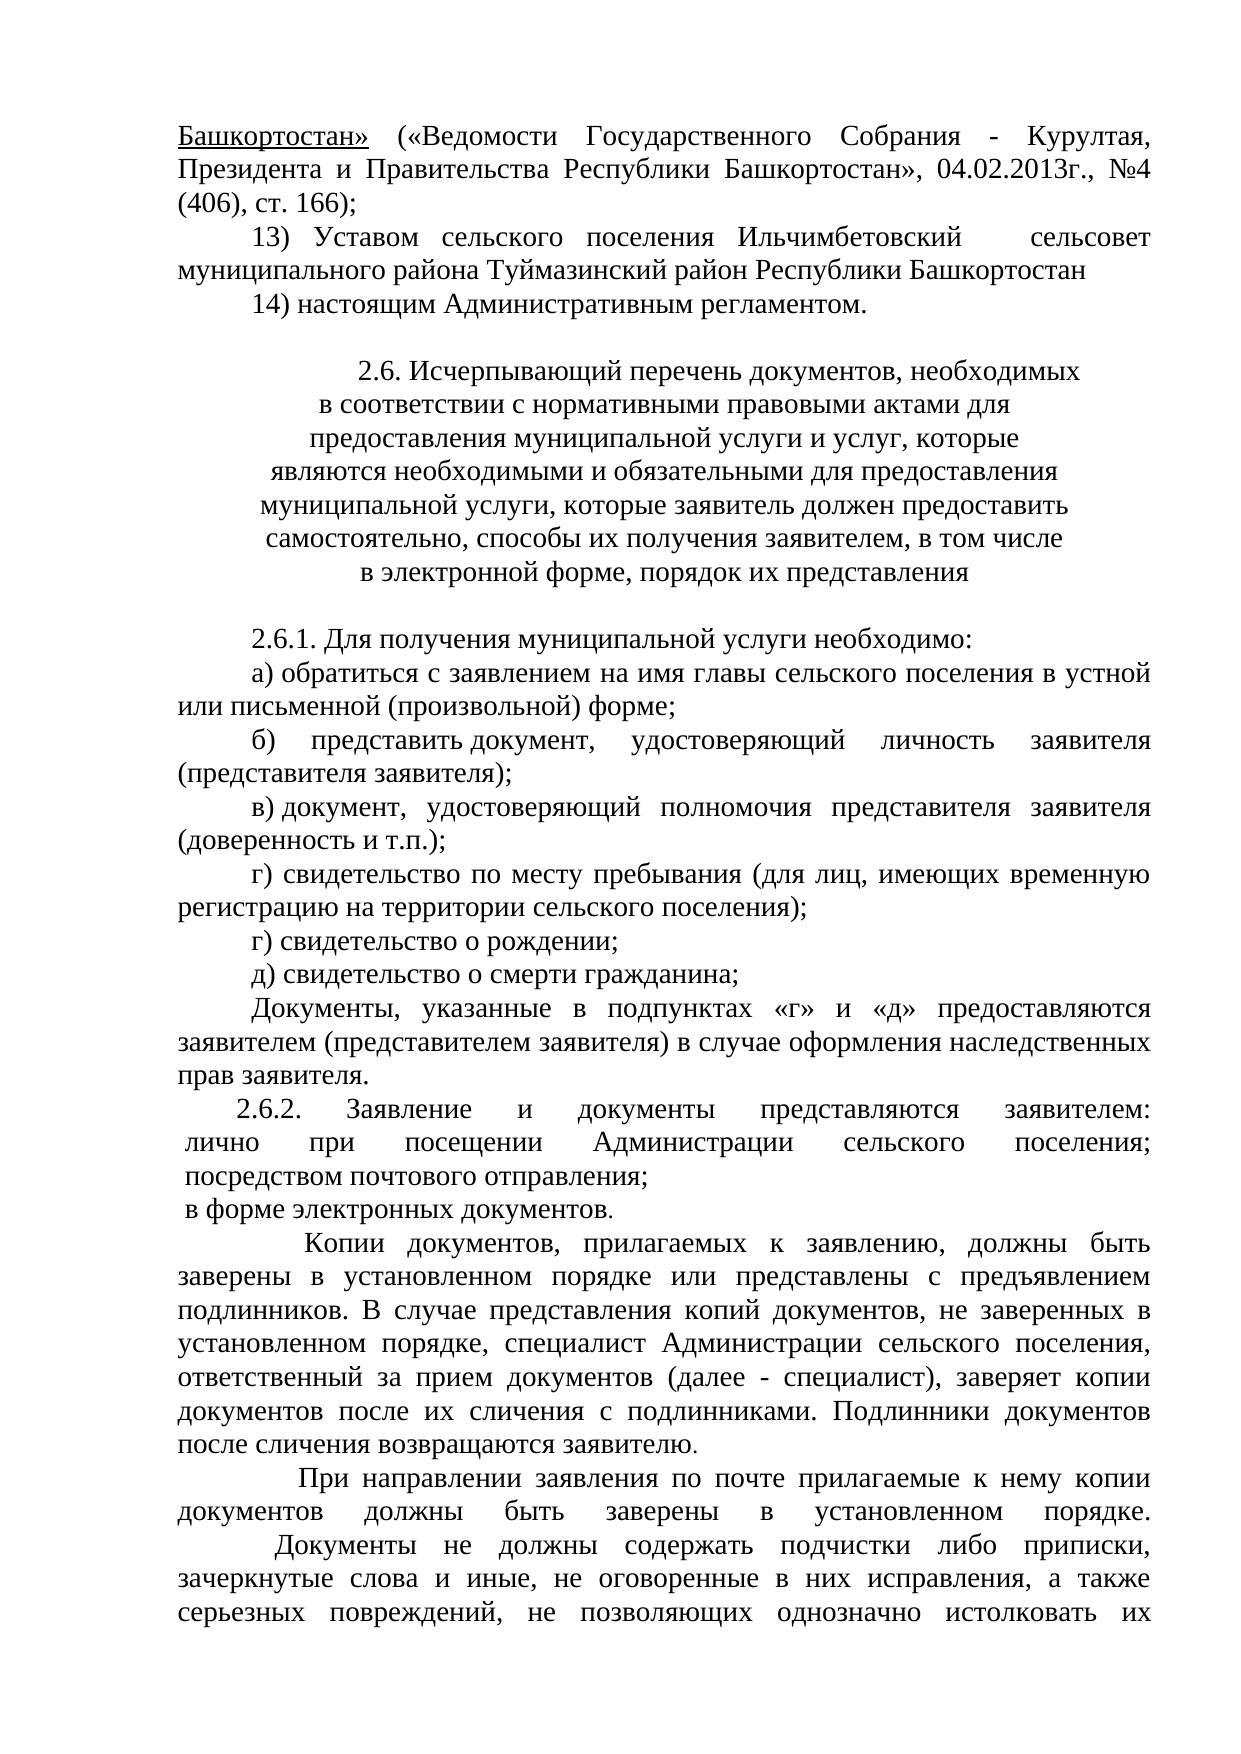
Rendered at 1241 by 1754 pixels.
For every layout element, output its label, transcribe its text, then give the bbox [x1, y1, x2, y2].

text 14) настоящим Административным регламентом. [177, 286, 1152, 319]
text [177, 1460, 1152, 1627]
text в) документ, удостоверяющий полномочия представителя заявителя (доверенность и т.п.); [177, 789, 1152, 856]
text г) свидетельство по месту пребывания (для лиц, имеющих временную регистрацию на территории сельского поселения); [177, 856, 1152, 923]
text в форме электронных документов. [177, 1191, 1152, 1225]
text 13) Уставом сельского поселения Ильчимбетовский сельсовет муниципального района Туймазинский район Республики Башкортостан [177, 219, 1152, 286]
text 2.6.2. Заявление и документы представляются заявителем: лично при посещении Администрации сельского поселения; посредством почтового отправления; [177, 1091, 1152, 1191]
text б) представить документ, удостоверяющий личность заявителя (представителя заявителя); [177, 722, 1152, 789]
text а) обратиться с заявлением на имя главы сельского поселения в устной или письменной (произвольной) форме; [177, 655, 1152, 722]
text д) свидетельство о смерти гражданина; [177, 957, 1152, 990]
text 2.6.1. Для получения муниципальной услуги необходимо: [177, 621, 1152, 655]
text Документы, указанные в подпунктах «г» и «д» предоставляются заявителем (представителем заявителя) в случае оформления наследственных прав заявителя. [177, 990, 1152, 1091]
text Копии документов, прилагаемых к заявлению, должны быть заверены в установленном порядке или представлены с предъявлением подлинников. В случае представления копий документов, не заверенных в установленном порядке, специалист Администрации сельского поселения, ответственный за прием документов (далее - специалист), заверяет копии документов после их сличения с подлинниками. Подлинники документов после сличения возвращаются заявителю. [177, 1225, 1152, 1460]
text г) свидетельство о рождении; [177, 923, 1152, 957]
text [177, 118, 1152, 219]
text 2.6. Исчерпывающий перечень документов, необходимых в соответствии с нормативными правовыми актами для предоставления муниципальной услуги и услуг, которые являются необходимыми и обязательными для предоставления муниципальной услуги, которые заявитель должен предоставить самостоятельно, способы их получения заявителем, в том числе в электронной форме, порядок их представления [177, 319, 1152, 588]
